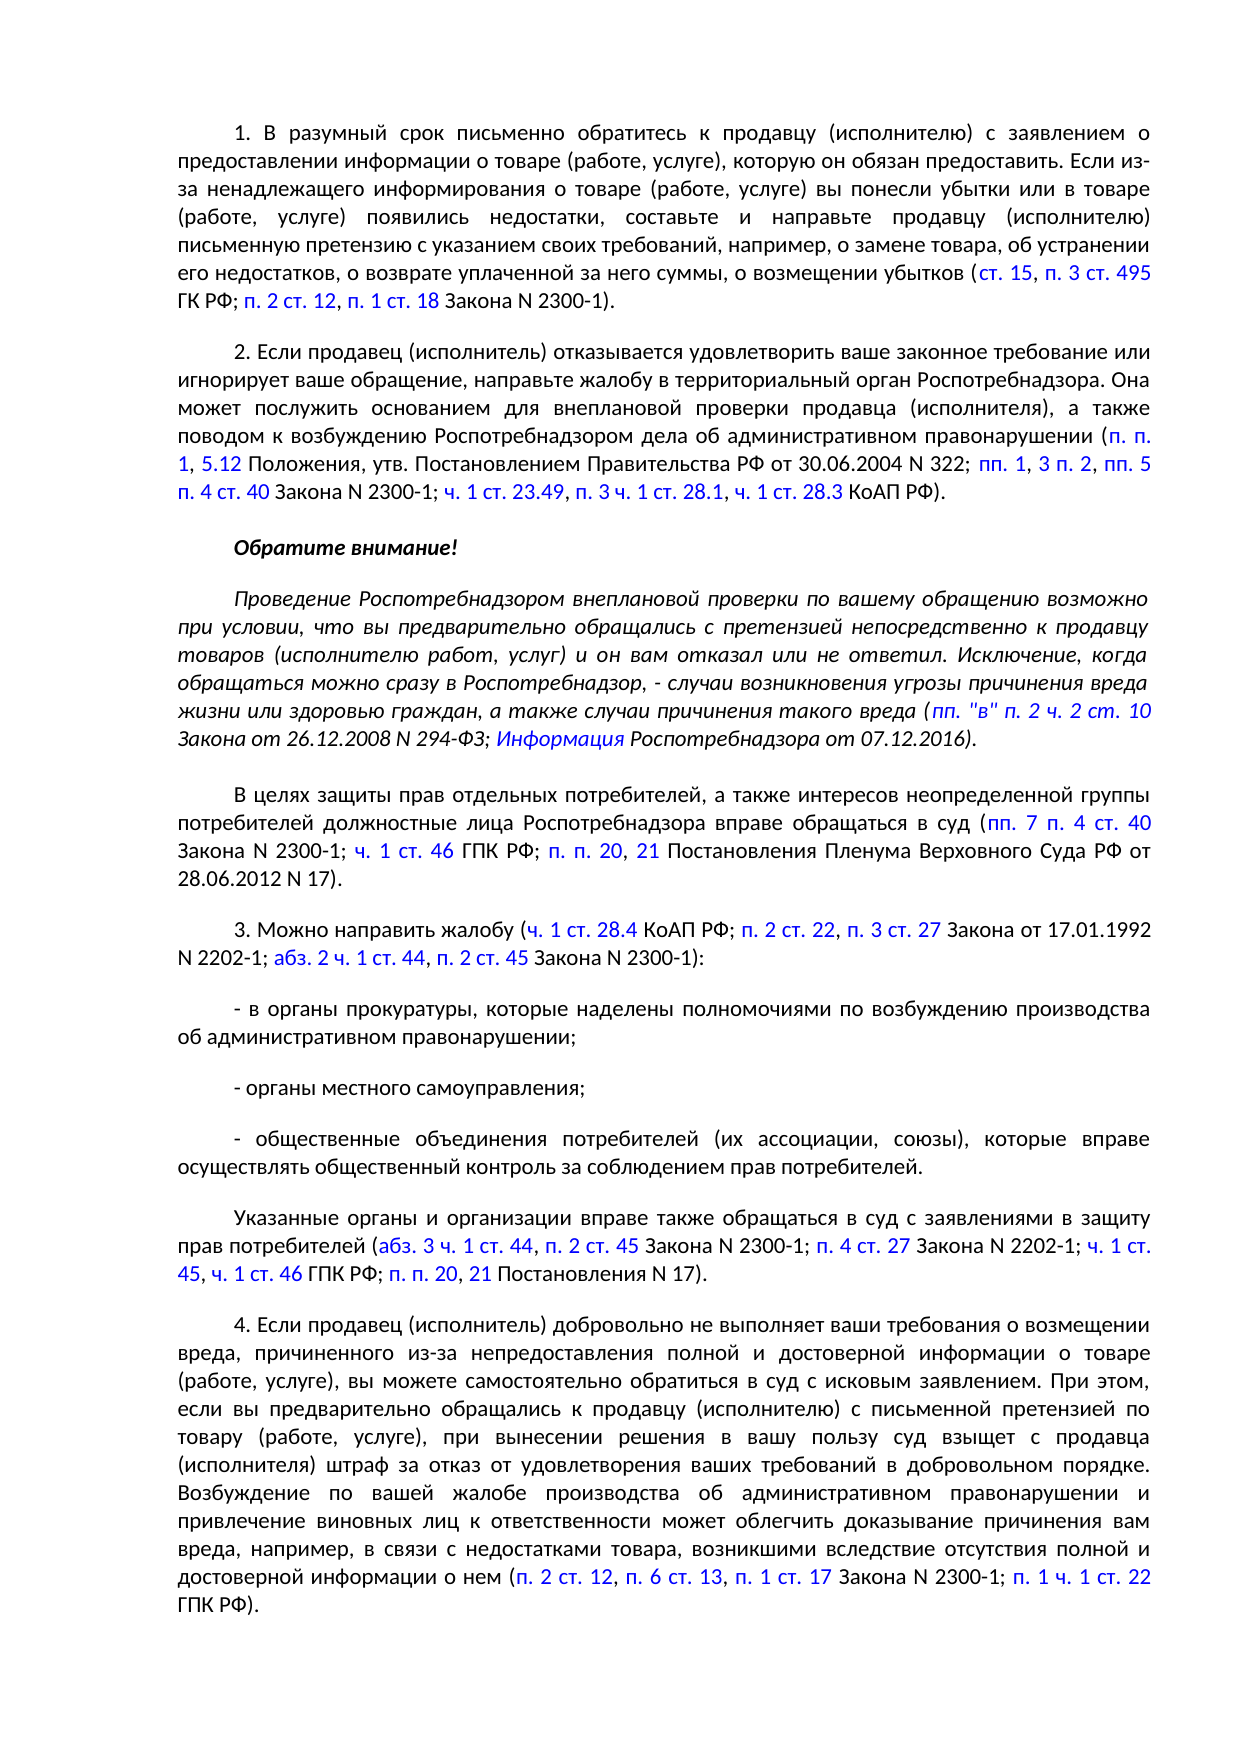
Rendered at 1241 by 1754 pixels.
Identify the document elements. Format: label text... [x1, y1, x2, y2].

text Проведение Роспотребнадзором внеплановой проверки по вашему обращению возможно при условии, что вы предварительно обращались с претензией непосредственно к продавцу товаров (исполнителю работ, услуг) и он вам отказал или не ответил. Исключение, когда обращаться можно сразу в Роспотребнадзор, - случаи возникновения угрозы причинения вреда жизни или здоровью граждан, а также случаи причинения такого вреда (пп. "в" п. 2 ч. 2 ст. 10 Закона от 26.12.2008 N 294-ФЗ; Информация Роспотребнадзора от 07.12.2016). [177, 584, 1152, 752]
text В целях защиты прав отдельных потребителей, а также интересов неопределенной группы потребителей должностные лица Роспотребнадзора вправе обращаться в суд (пп. 7 п. 4 ст. 40 Закона N 2300-1; ч. 1 ст. 46 ГПК РФ; п. п. 20, 21 Постановления Пленума Верховного Суда РФ от 28.06.2012 N 17). [177, 780, 1152, 892]
text 3. Можно направить жалобу (ч. 1 ст. 28.4 КоАП РФ; п. 2 ст. 22, п. 3 ст. 27 Закона от 17.01.1992 N 2202-1; абз. 2 ч. 1 ст. 44, п. 2 ст. 45 Закона N 2300-1): [177, 915, 1152, 971]
text 4. Если продавец (исполнитель) добровольно не выполняет ваши требования о возмещении вреда, причиненного из-за непредоставления полной и достоверной информации о товаре (работе, услуге), вы можете самостоятельно обратиться в суд с исковым заявлением. При этом, если вы предварительно обращались к продавцу (исполнителю) с письменной претензией по товару (работе, услуге), при вынесении решения в вашу пользу суд взыщет с продавца (исполнителя) штраф за отказ от удовлетворения ваших требований в добровольном порядке. Возбуждение по вашей жалобе производства об административном правонарушении и привлечение виновных лиц к ответственности может облегчить доказывание причинения вам вреда, например, в связи с недостатками товара, возникшими вследствие отсутствия полной и достоверной информации о нем (п. 2 ст. 12, п. 6 ст. 13, п. 1 ст. 17 Закона N 2300-1; п. 1 ч. 1 ст. 22 ГПК РФ). [177, 1310, 1152, 1618]
text Обратите внимание! [177, 533, 1152, 561]
text 1. В разумный срок письменно обратитесь к продавцу (исполнителю) с заявлением о предоставлении информации о товаре (работе, услуге), которую он обязан предоставить. Если из-за ненадлежащего информирования о товаре (работе, услуге) вы понесли убытки или в товаре (работе, услуге) появились недостатки, составьте и направьте продавцу (исполнителю) письменную претензию с указанием своих требований, например, о замене товара, об устранении его недостатков, о возврате уплаченной за него суммы, о возмещении убытков (ст. 15, п. 3 ст. 495 ГК РФ; п. 2 ст. 12, п. 1 ст. 18 Закона N 2300-1). [177, 118, 1152, 314]
text 2. Если продавец (исполнитель) отказывается удовлетворить ваше законное требование или игнорирует ваше обращение, направьте жалобу в территориальный орган Роспотребнадзора. Она может послужить основанием для внеплановой проверки продавца (исполнителя), а также поводом к возбуждению Роспотребнадзором дела об административном правонарушении (п. п. 1, 5.12 Положения, утв. Постановлением Правительства РФ от 30.06.2004 N 322; пп. 1, 3 п. 2, пп. 5 п. 4 ст. 40 Закона N 2300-1; ч. 1 ст. 23.49, п. 3 ч. 1 ст. 28.1, ч. 1 ст. 28.3 КоАП РФ). [177, 337, 1152, 505]
text Указанные органы и организации вправе также обращаться в суд с заявлениями в защиту прав потребителей (абз. 3 ч. 1 ст. 44, п. 2 ст. 45 Закона N 2300-1; п. 4 ст. 27 Закона N 2202-1; ч. 1 ст. 45, ч. 1 ст. 46 ГПК РФ; п. п. 20, 21 Постановления N 17). [177, 1203, 1152, 1287]
text - органы местного самоуправления; [177, 1073, 1152, 1101]
text - общественные объединения потребителей (их ассоциации, союзы), которые вправе осуществлять общественный контроль за соблюдением прав потребителей. [177, 1124, 1152, 1180]
text - в органы прокуратуры, которые наделены полномочиями по возбуждению производства об административном правонарушении; [177, 994, 1152, 1050]
